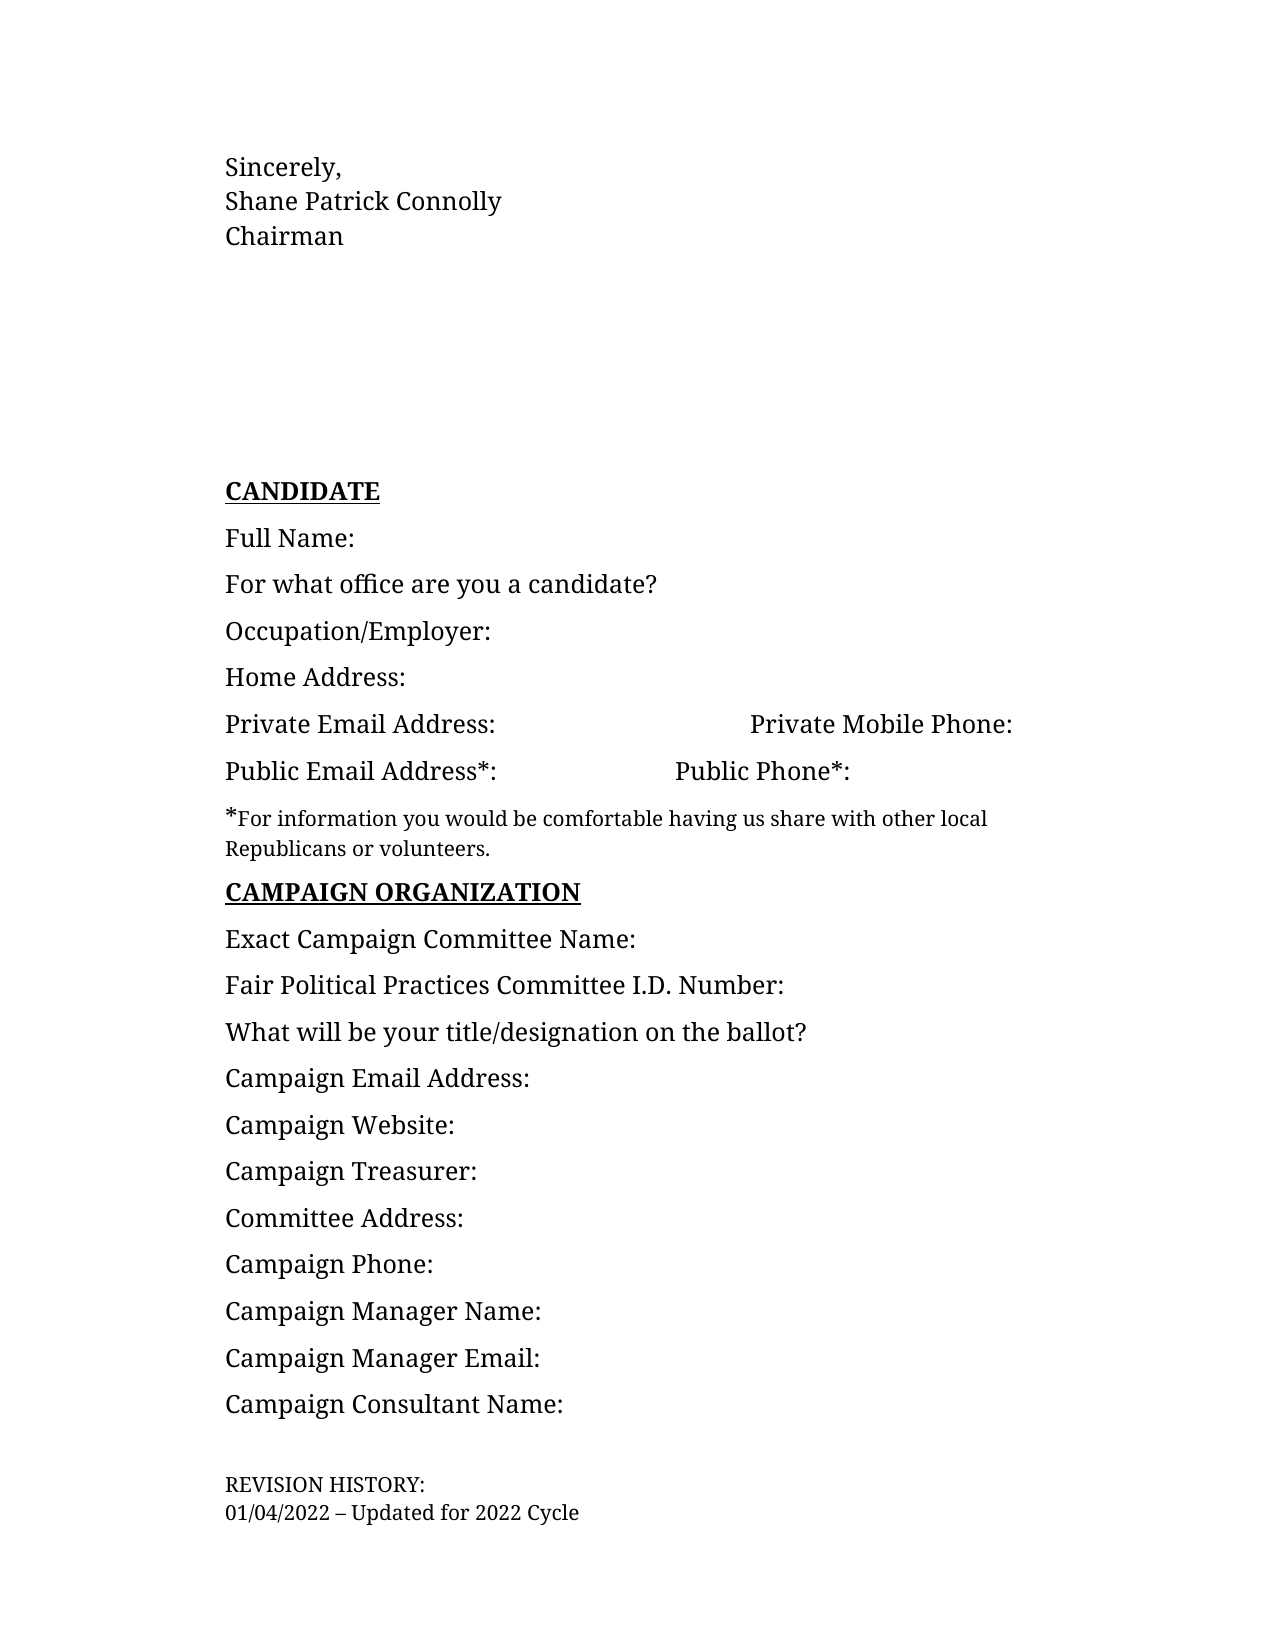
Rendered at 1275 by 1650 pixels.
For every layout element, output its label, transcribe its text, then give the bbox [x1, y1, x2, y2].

text Campaign Manager Email: [225, 1340, 1050, 1374]
text Sincerely, [225, 150, 1050, 184]
text Chairman [225, 218, 1050, 252]
text Exact Campaign Committee Name: [225, 921, 1050, 955]
text Private Email Address: Private Mobile Phone: [225, 707, 1050, 741]
text For what office are you a candidate? [225, 567, 1050, 601]
text Full Name: [225, 520, 1050, 554]
text Fair Political Practices Committee I.D. Number: [225, 968, 1050, 1002]
text CANDIDATE [225, 474, 1050, 508]
text Public Email Address*: Public Phone*: [225, 753, 1050, 787]
text Home Address: [225, 660, 1050, 694]
text *For information you would be comfortable having us share with other local Republicans or volunteers. [225, 800, 1050, 862]
text CAMPAIGN ORGANIZATION [225, 875, 1050, 909]
text Occupation/Employer: [225, 613, 1050, 647]
text Shane Patrick Connolly [225, 184, 1050, 218]
text What will be your title/designation on the ballot? [225, 1014, 1050, 1048]
text Committee Address: [225, 1201, 1050, 1235]
text Campaign Consultant Name: [225, 1387, 1050, 1421]
text Campaign Phone: [225, 1247, 1050, 1281]
text Campaign Manager Name: [225, 1294, 1050, 1328]
text Campaign Treasurer: [225, 1154, 1050, 1188]
text Campaign Website: [225, 1107, 1050, 1142]
text Campaign Email Address: [225, 1061, 1050, 1095]
